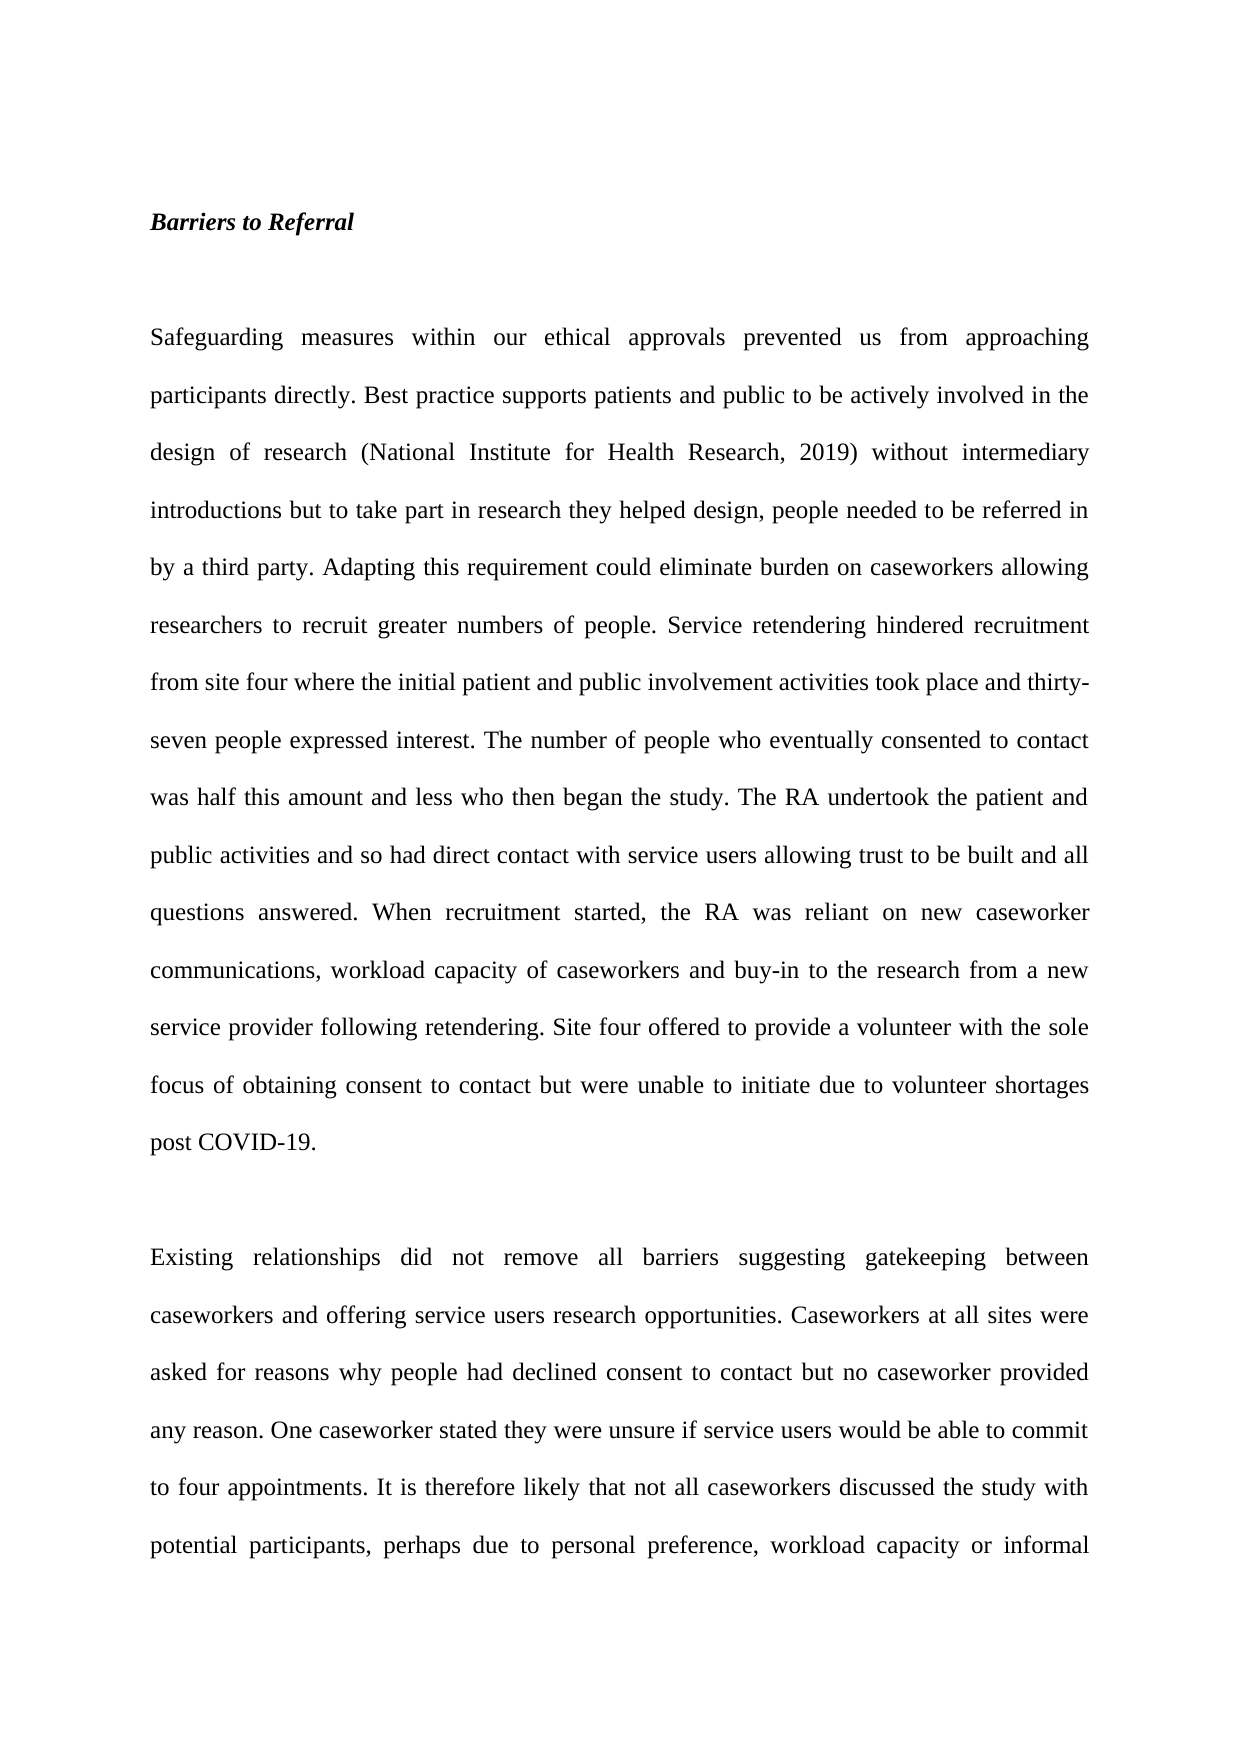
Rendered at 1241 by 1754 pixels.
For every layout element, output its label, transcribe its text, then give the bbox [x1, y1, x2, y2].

text Barriers to Referral [150, 207, 1090, 236]
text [150, 1242, 1090, 1559]
text Safeguarding measures within our ethical approvals prevented us from approaching participants directly. Best practice supports patients and public to be actively involved in the design of research (National Institute for Health Research, 2019) without intermediary introductions but to take part in research they helped design, people needed to be referred in by a third party. Adapting this requirement could eliminate burden on caseworkers allowing researchers to recruit greater numbers of people. Service retendering hindered recruitment from site four where the initial patient and public involvement activities took place and thirty-seven people expressed interest. The number of people who eventually consented to contact was half this amount and less who then began the study. The RA undertook the patient and public activities and so had direct contact with service users allowing trust to be built and all questions answered. When recruitment started, the RA was reliant on new caseworker communications, workload capacity of caseworkers and buy-in to the research from a new service provider following retendering. Site four offered to provide a volunteer with the sole focus of obtaining consent to contact but were unable to initiate due to volunteer shortages post COVID-19. [150, 322, 1090, 1156]
